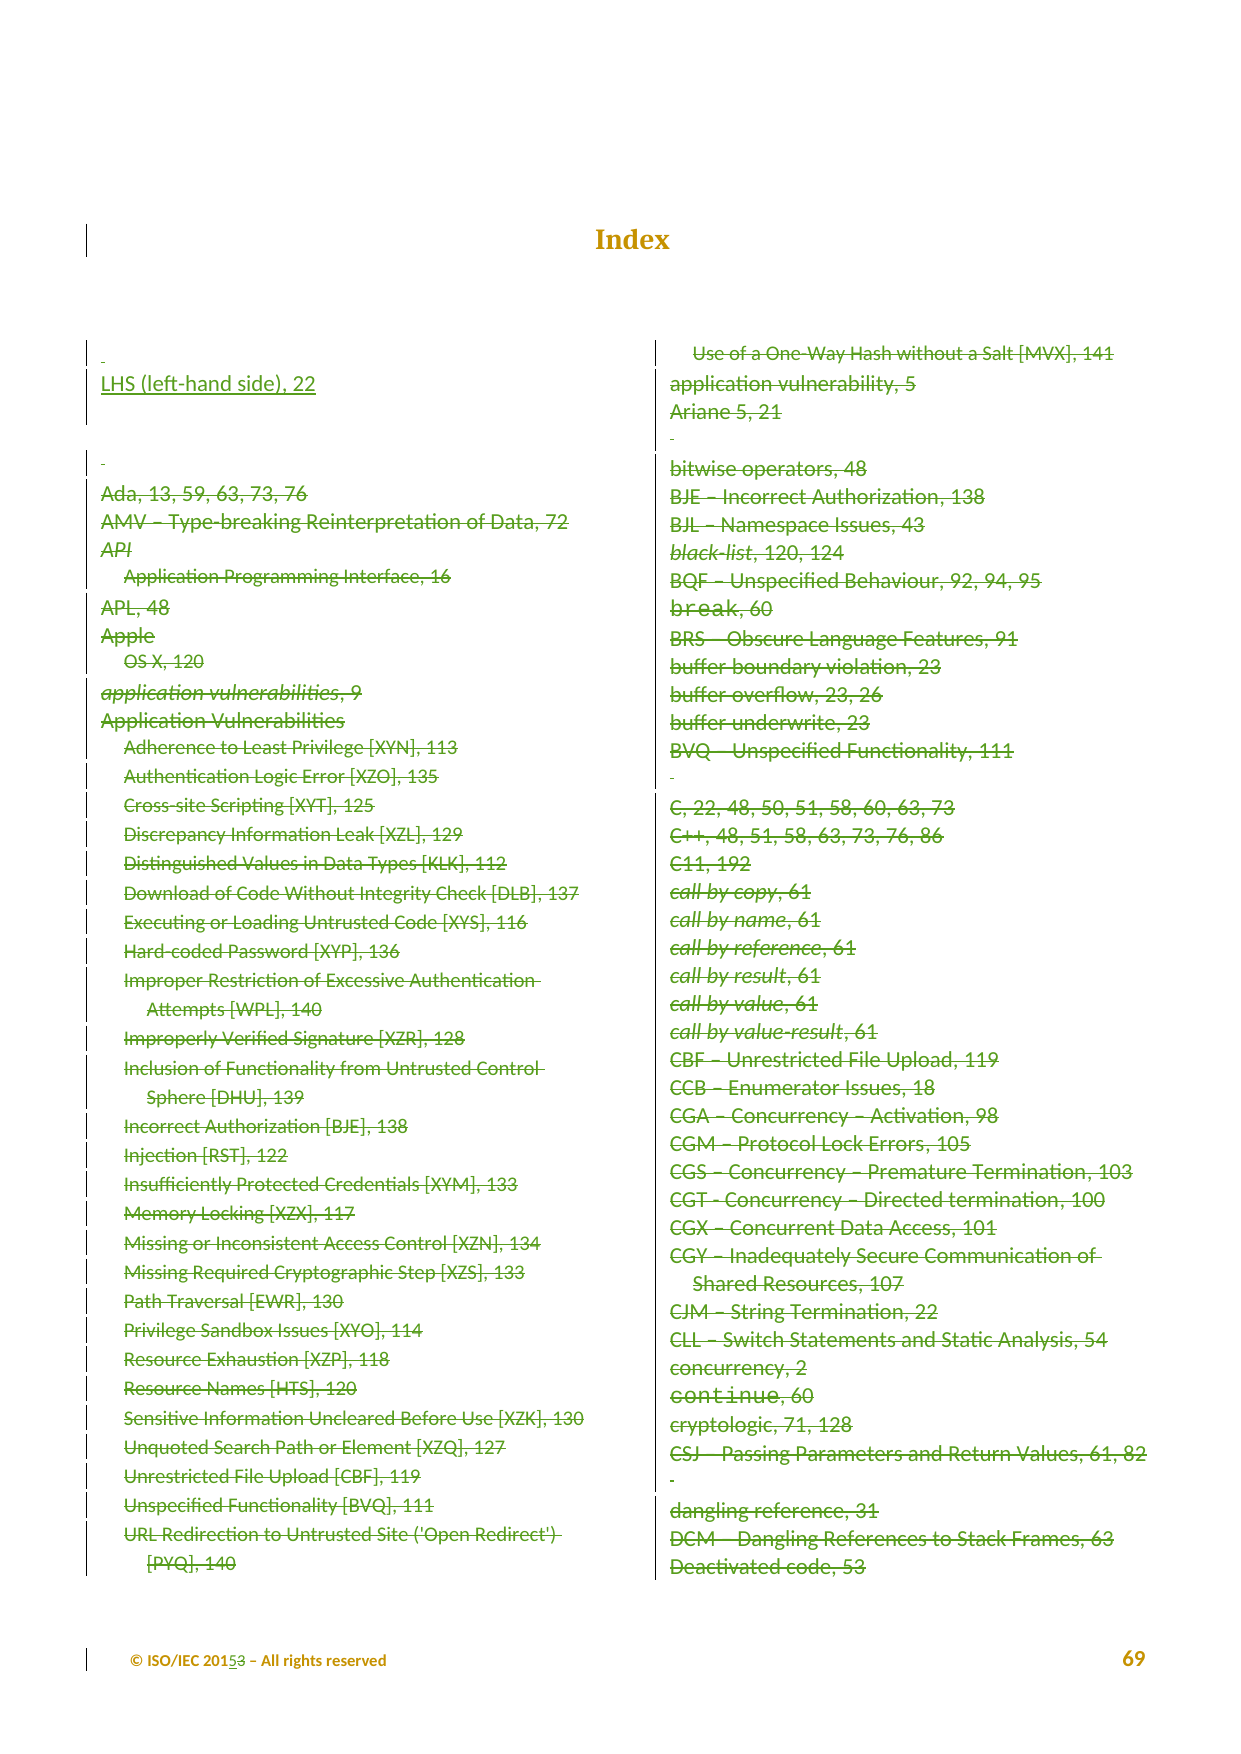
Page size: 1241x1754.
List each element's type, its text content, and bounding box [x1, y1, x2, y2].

subtitle Index [101, 223, 1164, 257]
